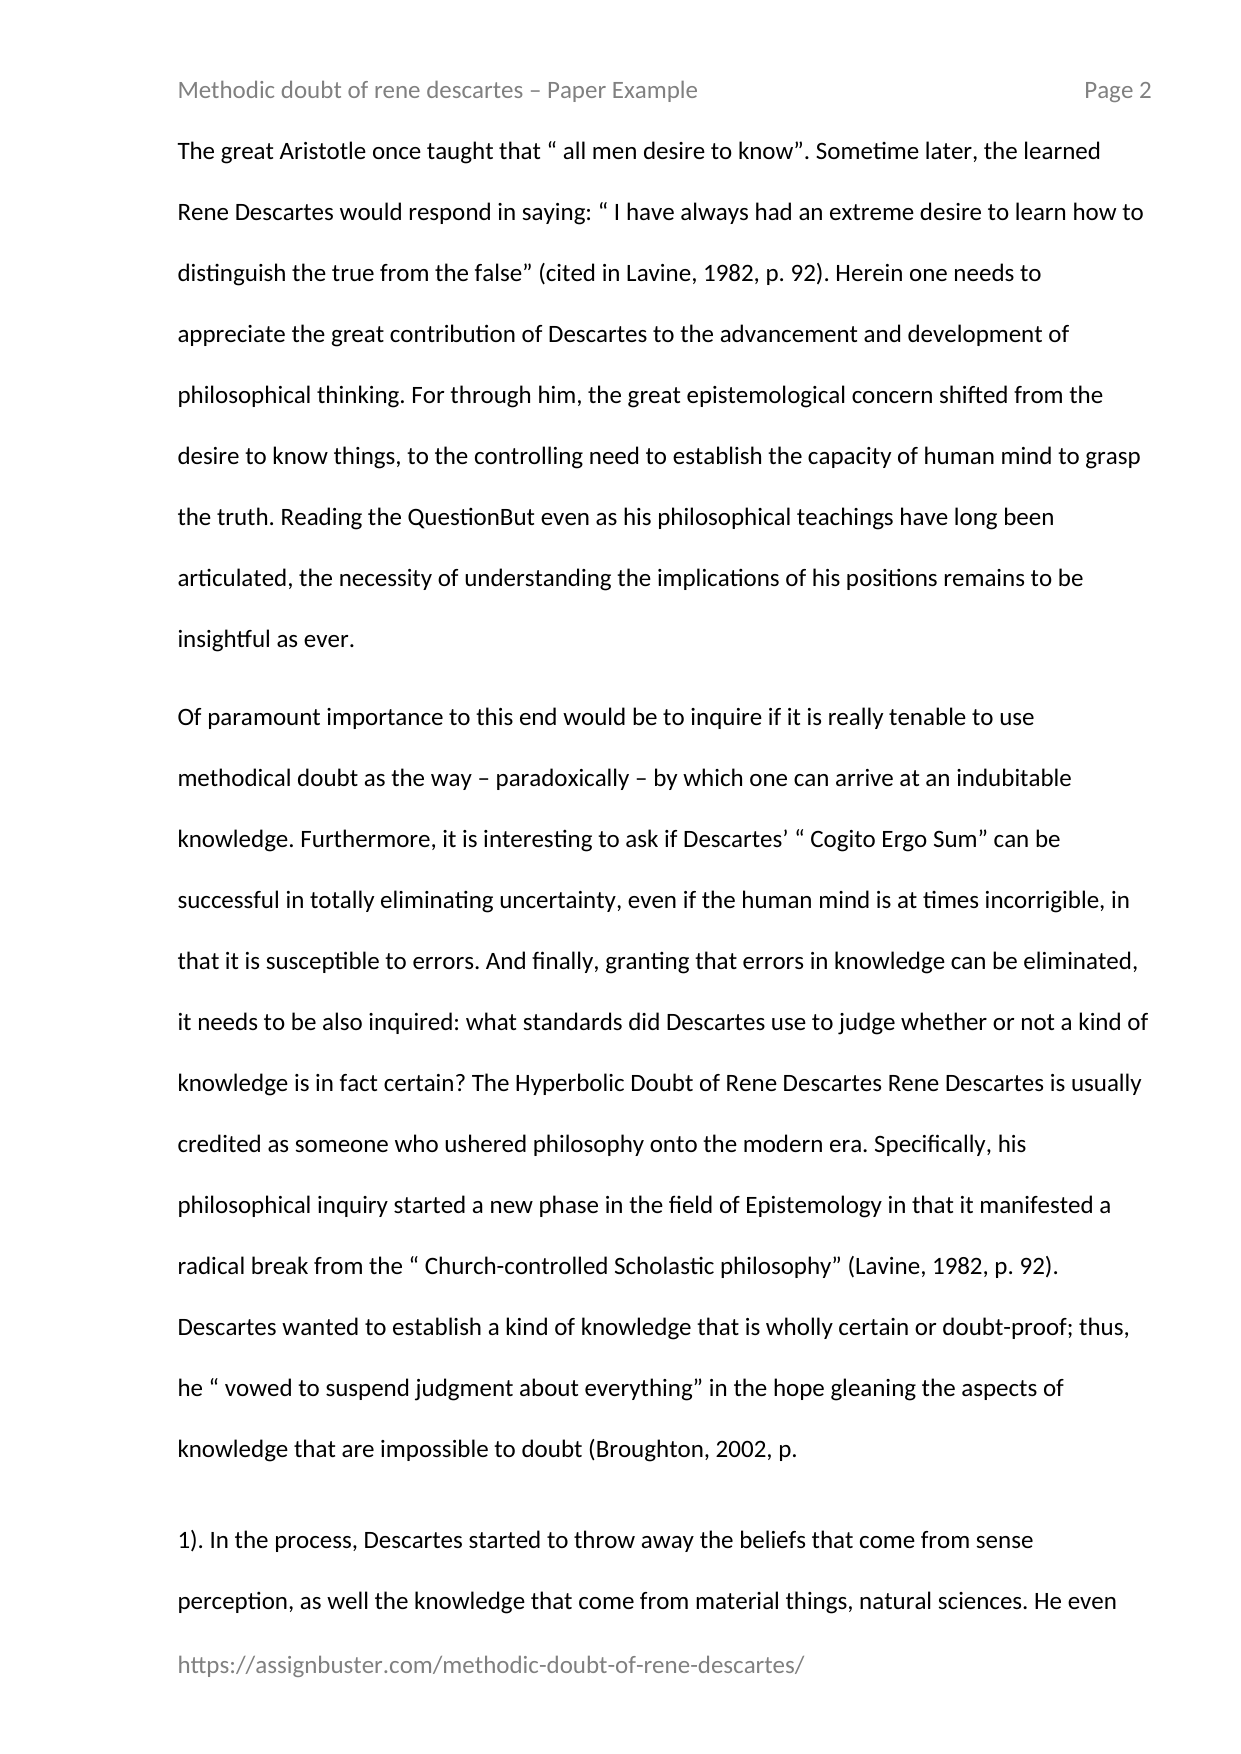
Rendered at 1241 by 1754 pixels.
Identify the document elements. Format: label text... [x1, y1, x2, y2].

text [177, 1524, 1152, 1615]
text Of paramount importance to this end would be to inquire if it is really tenable to use methodical doubt as the way – paradoxically – by which one can arrive at an indubitable knowledge. Furthermore, it is interesting to ask if Descartes’ “ Cogito Ergo Sum” can be successful in totally eliminating uncertainty, even if the human mind is at times incorrigible, in that it is susceptible to errors. And finally, granting that errors in knowledge can be eliminated, it needs to be also inquired: what standards did Descartes use to judge whether or not a kind of knowledge is in fact certain? The Hyperbolic Doubt of Rene Descartes Rene Descartes is usually credited as someone who ushered philosophy onto the modern era. Specifically, his philosophical inquiry started a new phase in the field of Epistemology in that it manifested a radical break from the “ Church-controlled Scholastic philosophy” (Lavine, 1982, p. 92). Descartes wanted to establish a kind of knowledge that is wholly certain or doubt-proof; thus, he “ vowed to suspend judgment about everything” in the hope gleaning the aspects of knowledge that are impossible to doubt (Broughton, 2002, p. [177, 701, 1152, 1464]
text The great Aristotle once taught that “ all men desire to know”. Sometime later, the learned Rene Descartes would respond in saying: “ I have always had an extreme desire to learn how to distinguish the true from the false” (cited in Lavine, 1982, p. 92). Herein one needs to appreciate the great contribution of Descartes to the advancement and development of philosophical thinking. For through him, the great epistemological concern shifted from the desire to know things, to the controlling need to establish the capacity of human mind to grasp the truth. Reading the QuestionBut even as his philosophical teachings have long been articulated, the necessity of understanding the implications of his positions remains to be insightful as ever. [177, 135, 1152, 654]
